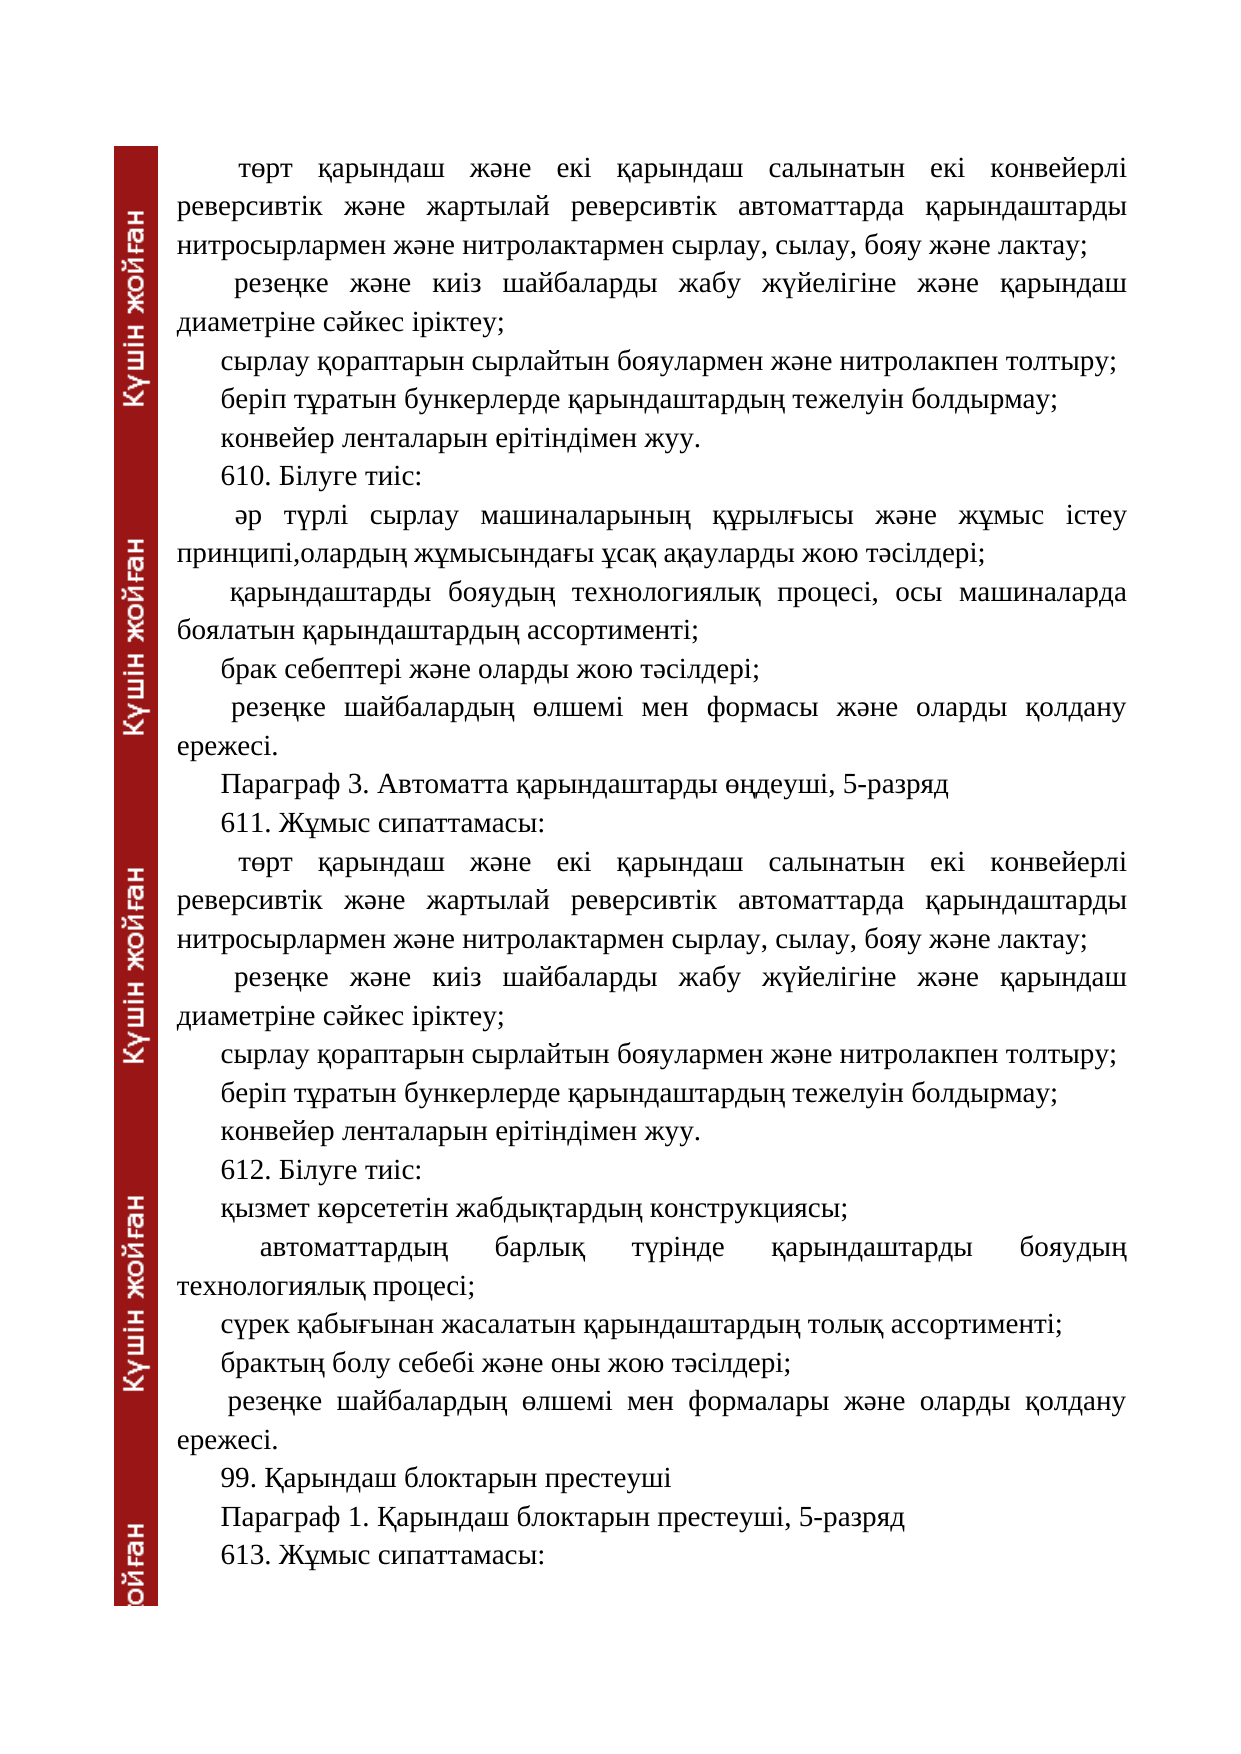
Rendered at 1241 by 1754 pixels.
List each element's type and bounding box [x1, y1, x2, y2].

picture [114, 1571, 158, 1606]
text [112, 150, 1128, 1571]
picture [114, 146, 158, 150]
